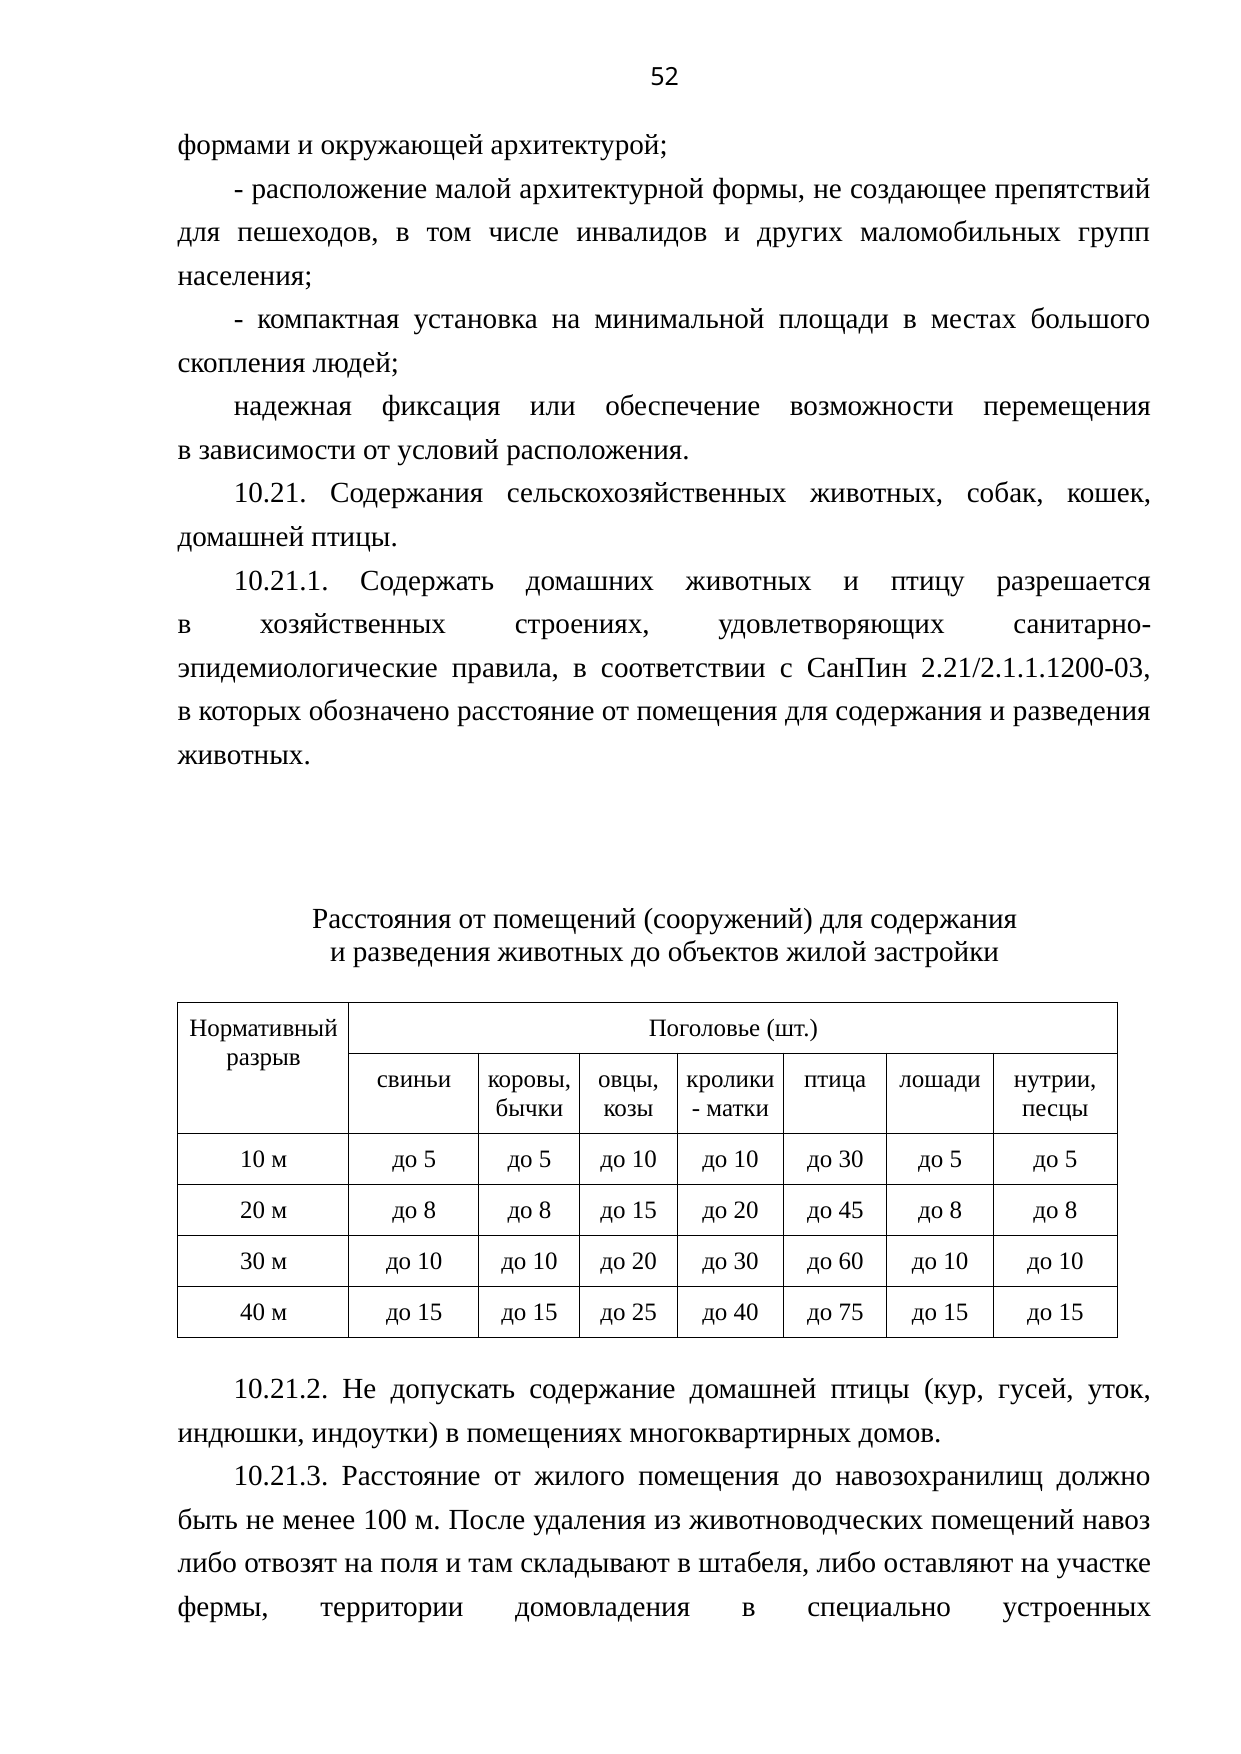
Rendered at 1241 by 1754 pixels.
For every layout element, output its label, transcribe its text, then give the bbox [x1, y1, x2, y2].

table_cell до 20 [678, 1185, 783, 1234]
table_header Поголовье (шт.) [349, 1003, 1117, 1053]
table_cell 40 м [178, 1287, 348, 1337]
table_cell до 8 [349, 1185, 478, 1234]
text 10.21.1. Содержать домашних животных и птицу разрешается в хозяйственных строениях, удовлетворяющих санитарно-эпидемиологические правила, в соответствии с СанПин 2.21/2.1.1.1200-03, в которых обозначено расстояние от помещения для содержания и разведения животных. [177, 563, 1152, 770]
table_cell до 10 [887, 1236, 993, 1286]
table_cell 20 м [178, 1185, 348, 1234]
table_cell до 30 [678, 1236, 783, 1286]
table_cell до 15 [479, 1287, 579, 1337]
table_cell до 5 [479, 1134, 579, 1183]
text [177, 127, 1152, 161]
table_header Нормативный разрыв [178, 1003, 348, 1132]
table_cell птица [784, 1054, 886, 1132]
table_cell до 15 [580, 1185, 677, 1234]
table_cell до 45 [784, 1185, 886, 1234]
text 10.21.2. Не допускать содержание домашней птицы (кур, гусей, уток, индюшки, индоутки) в помещениях многоквартирных домов. [177, 1371, 1152, 1448]
table_cell кролики - матки [678, 1054, 783, 1132]
table_cell лошади [887, 1054, 993, 1132]
table_cell до 20 [580, 1236, 677, 1286]
table_cell до 60 [784, 1236, 886, 1286]
table_cell до 75 [784, 1287, 886, 1337]
text - компактная установка на минимальной площади в местах большого скопления людей; [177, 301, 1152, 378]
table_cell до 10 [479, 1236, 579, 1286]
table_cell до 15 [994, 1287, 1117, 1337]
text 10.21. Содержания сельскохозяйственных животных, собак, кошек, домашней птицы. [177, 476, 1152, 553]
table_cell до 10 [580, 1134, 677, 1183]
table_cell до 30 [784, 1134, 886, 1183]
table_cell до 8 [994, 1185, 1117, 1234]
text Расстояния от помещений (сооружений) для содержания [177, 901, 1152, 934]
table_cell до 5 [349, 1134, 478, 1183]
table_cell 10 м [178, 1134, 348, 1183]
table_cell до 10 [678, 1134, 783, 1183]
table_cell нутрии, песцы [994, 1054, 1117, 1132]
table_cell до 5 [994, 1134, 1117, 1183]
table_cell до 25 [580, 1287, 677, 1337]
text надежная фиксация или обеспечение возможности перемещения в зависимости от условий расположения. [177, 388, 1152, 466]
table_cell до 15 [349, 1287, 478, 1337]
table_cell до 10 [994, 1236, 1117, 1286]
table_cell до 15 [887, 1287, 993, 1337]
table_cell до 8 [887, 1185, 993, 1234]
table_cell коровы, бычки [479, 1054, 579, 1132]
table_cell свиньи [349, 1054, 478, 1132]
text и разведения животных до объектов жилой застройки [177, 934, 1152, 968]
table_cell до 40 [678, 1287, 783, 1337]
table_cell до 5 [887, 1134, 993, 1183]
table_cell 30 м [178, 1236, 348, 1286]
table_cell до 8 [479, 1185, 579, 1234]
table_cell овцы, козы [580, 1054, 677, 1132]
table_cell до 10 [349, 1236, 478, 1286]
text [177, 1458, 1152, 1622]
text - расположение малой архитектурной формы, не создающее препятствий для пешеходов, в том числе инвалидов и других маломобильных групп населения; [177, 171, 1152, 291]
